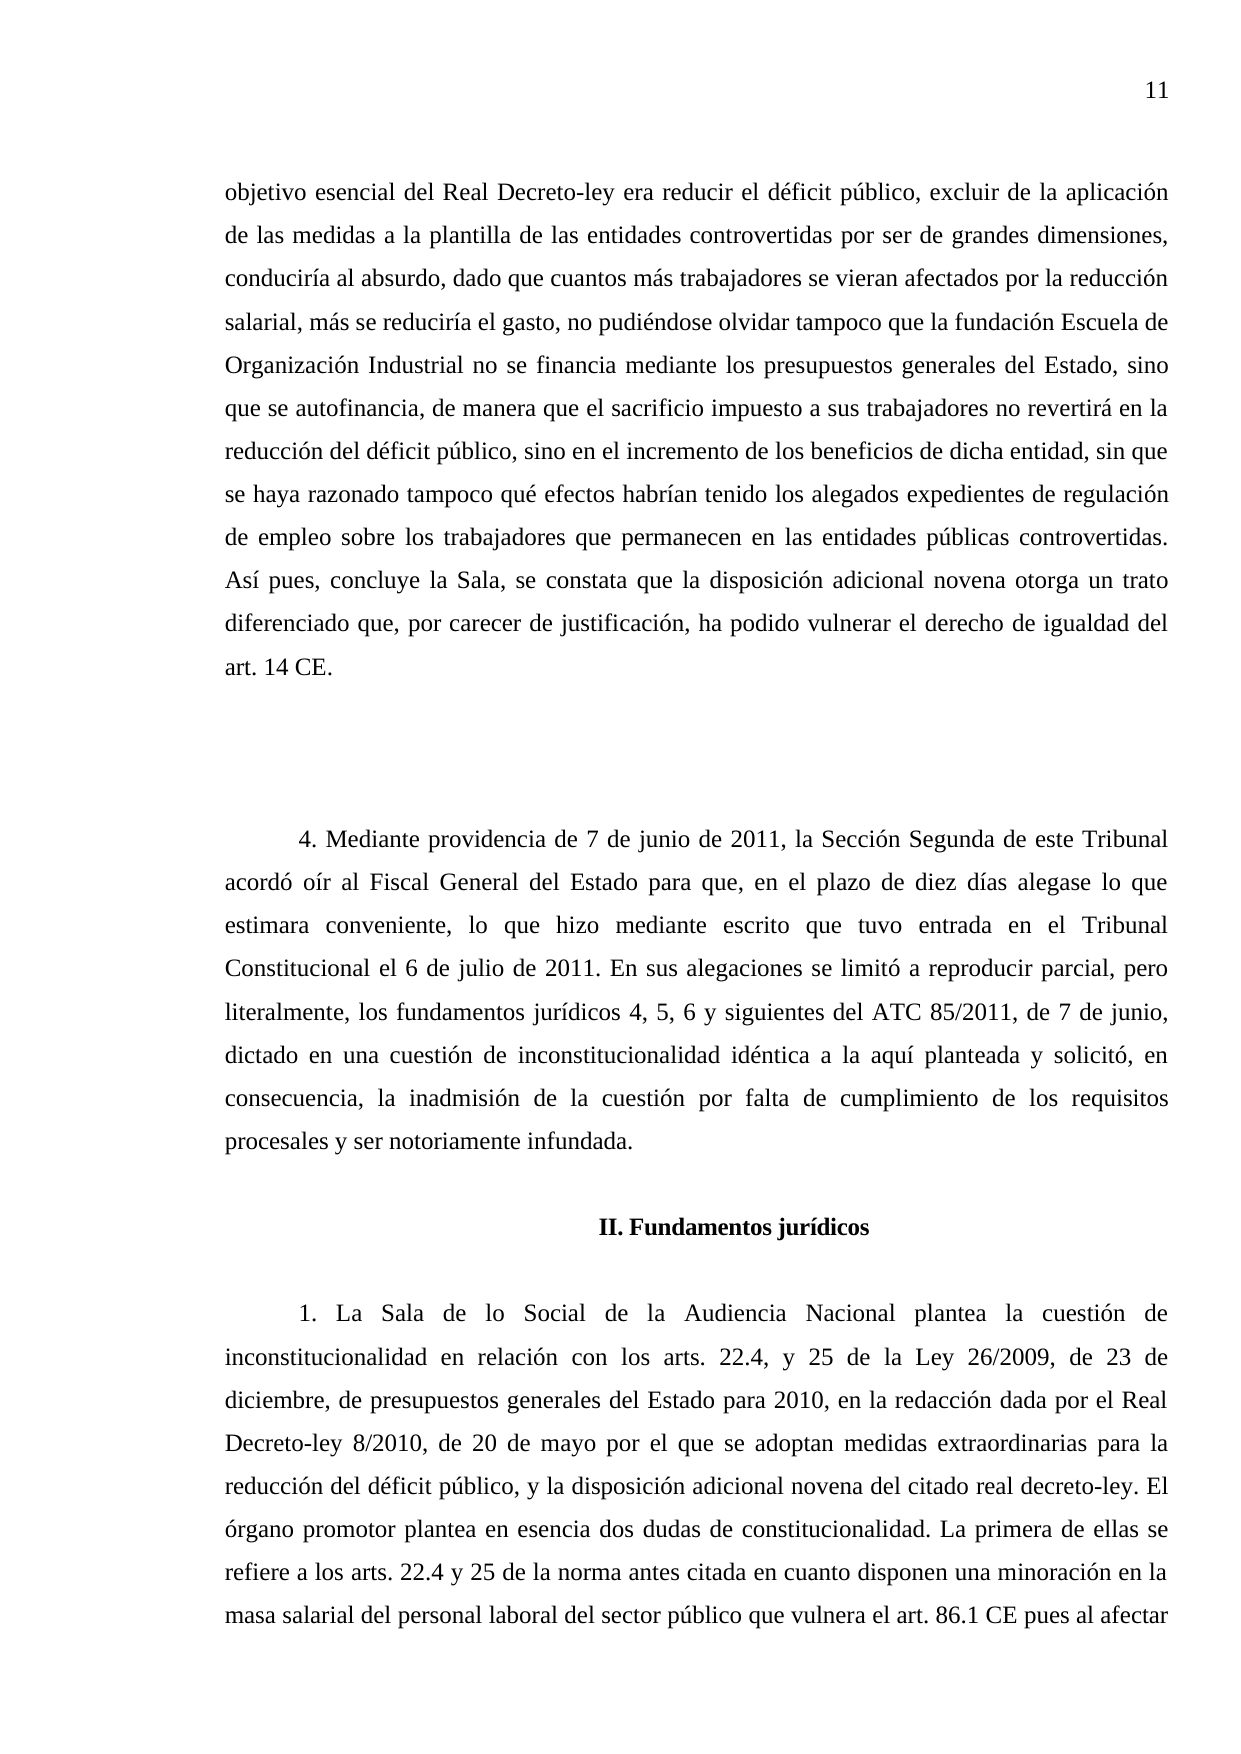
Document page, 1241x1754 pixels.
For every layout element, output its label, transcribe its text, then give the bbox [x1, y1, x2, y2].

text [224, 177, 1169, 680]
subtitle II. Fundamentos jurídicos [224, 1212, 1169, 1241]
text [224, 1298, 1169, 1629]
text 4. Mediante providencia de 7 de junio de 2011, la Sección Segunda de este Tribunal acordó oír al Fiscal General del Estado para que, en el plazo de diez días alegase lo que estimara conveniente, lo que hizo mediante escrito que tuvo entrada en el Tribunal Constitucional el 6 de julio de 2011. En sus alegaciones se limitó a reproducir parcial, pero literalmente, los fundamentos jurídicos 4, 5, 6 y siguientes del ATC 85/2011, de 7 de junio, dictado en una cuestión de inconstitucionalidad idéntica a la aquí planteada y solicitó, en consecuencia, la inadmisión de la cuestión por falta de cumplimiento de los requisitos procesales y ser notoriamente infundada. [224, 824, 1169, 1155]
